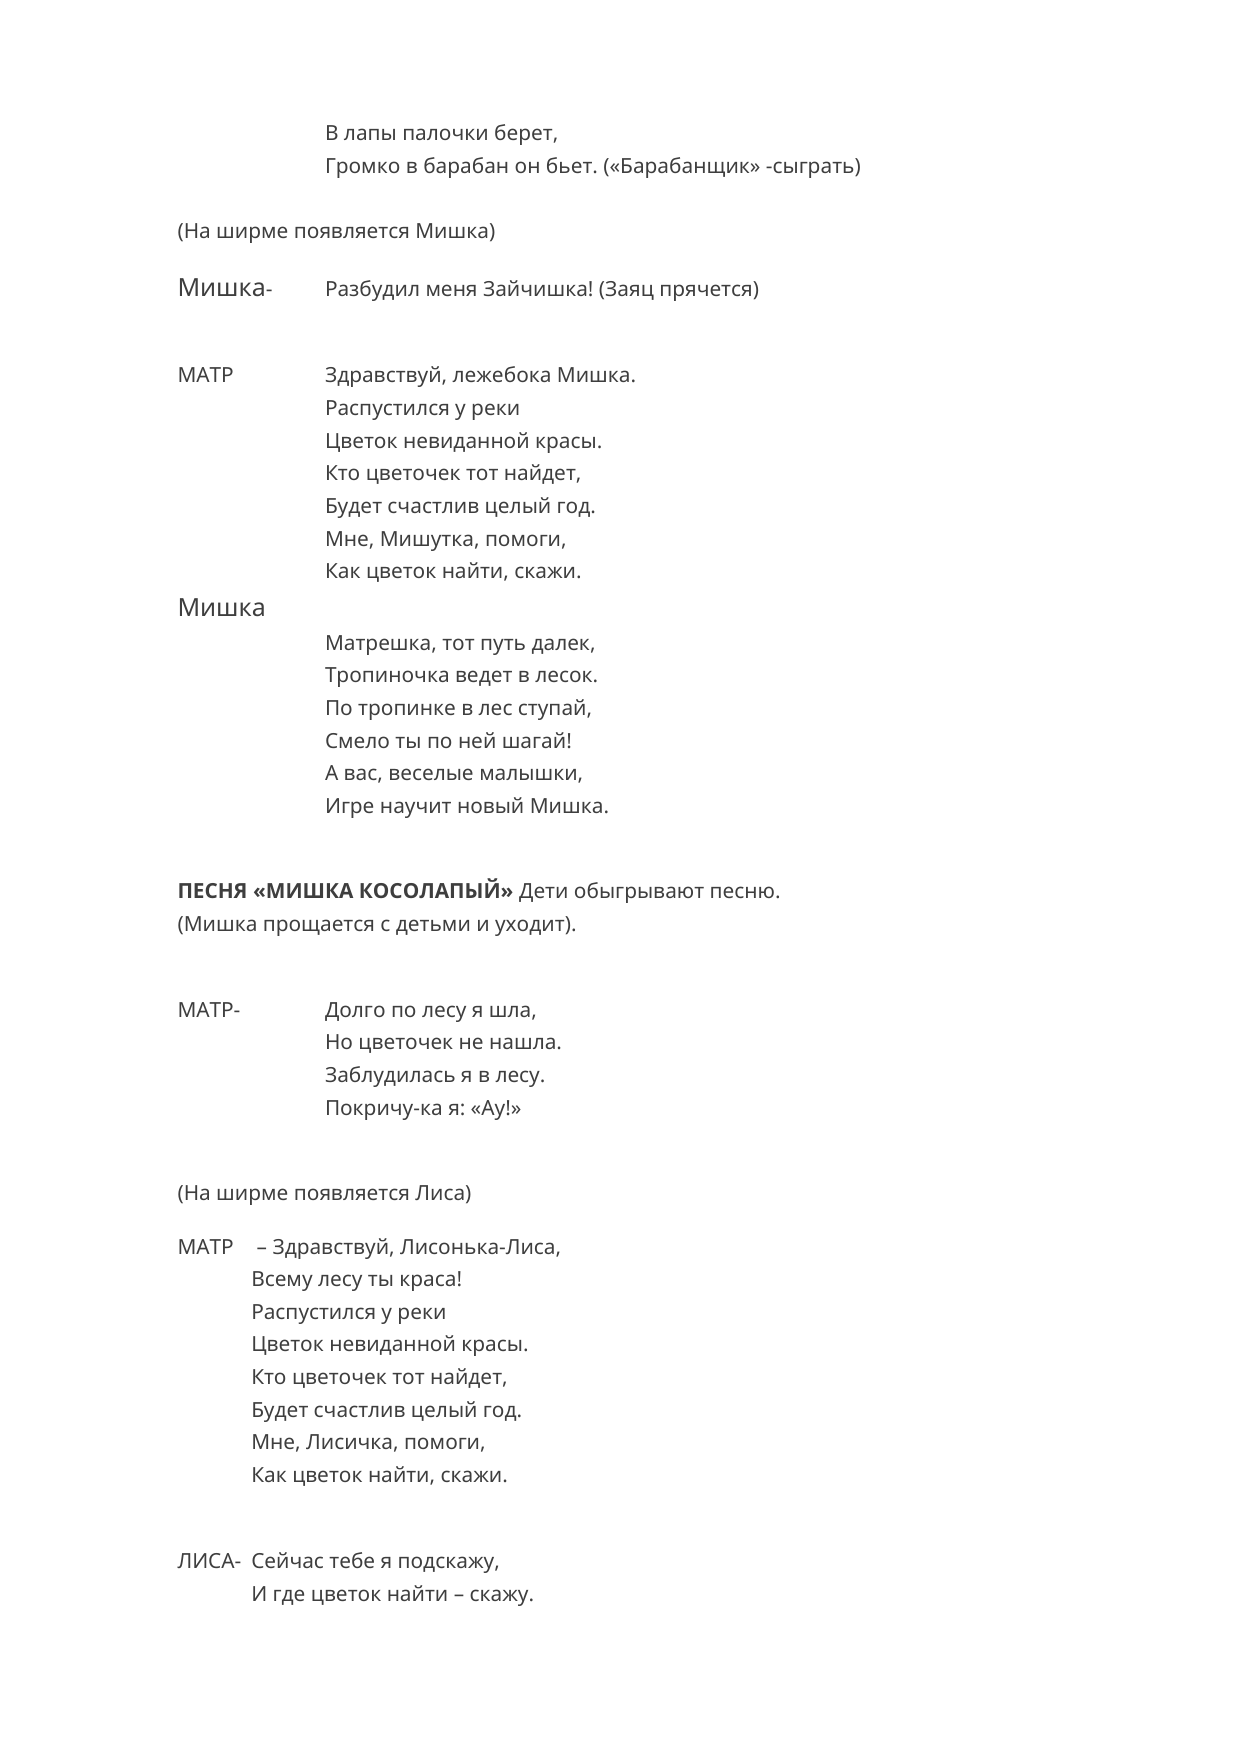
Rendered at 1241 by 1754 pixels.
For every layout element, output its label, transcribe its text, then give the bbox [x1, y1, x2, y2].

text МАТР- Долго по лесу я шла, Но цветочек не нашла. Заблудилась я в лесу. Покричу-ка я: «Ау!» [177, 995, 1152, 1153]
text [177, 1513, 1152, 1607]
text МАТР – Здравствуй, Лисонька-Лиса, Всему лесу ты краса! Распустился у реки Цветок невиданной красы. Кто цветочек тот найдет, Будет счастлив целый год. Мне, Лисичка, помоги, Как цветок найти, скажи. [177, 1232, 1152, 1488]
text (На ширме появляется Лиса) [177, 1178, 1152, 1207]
text МАТР Здравствуй, лежебока Мишка. Распустился у реки Цветок невиданной красы. Кто цветочек тот найдет, Будет счастлив целый год. Мне, Мишутка, помоги, Как цветок найти, скажи. Мишка Матрешка, тот путь далек, Тропиночка ведет в лесок. По тропинке в лес ступай, Смело ты по ней шагай! А вас, веселые малышки, Игре научит новый Мишка. [177, 361, 1152, 852]
text ПЕСНЯ «МИШКА КОСОЛАПЫЙ» Дети обыгрывают песню. (Мишка прощается с детьми и уходит). [177, 877, 1152, 970]
text Мишка- Разбудил меня Зайчишка! (Заяц прячется) [177, 269, 1152, 336]
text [177, 118, 1152, 244]
